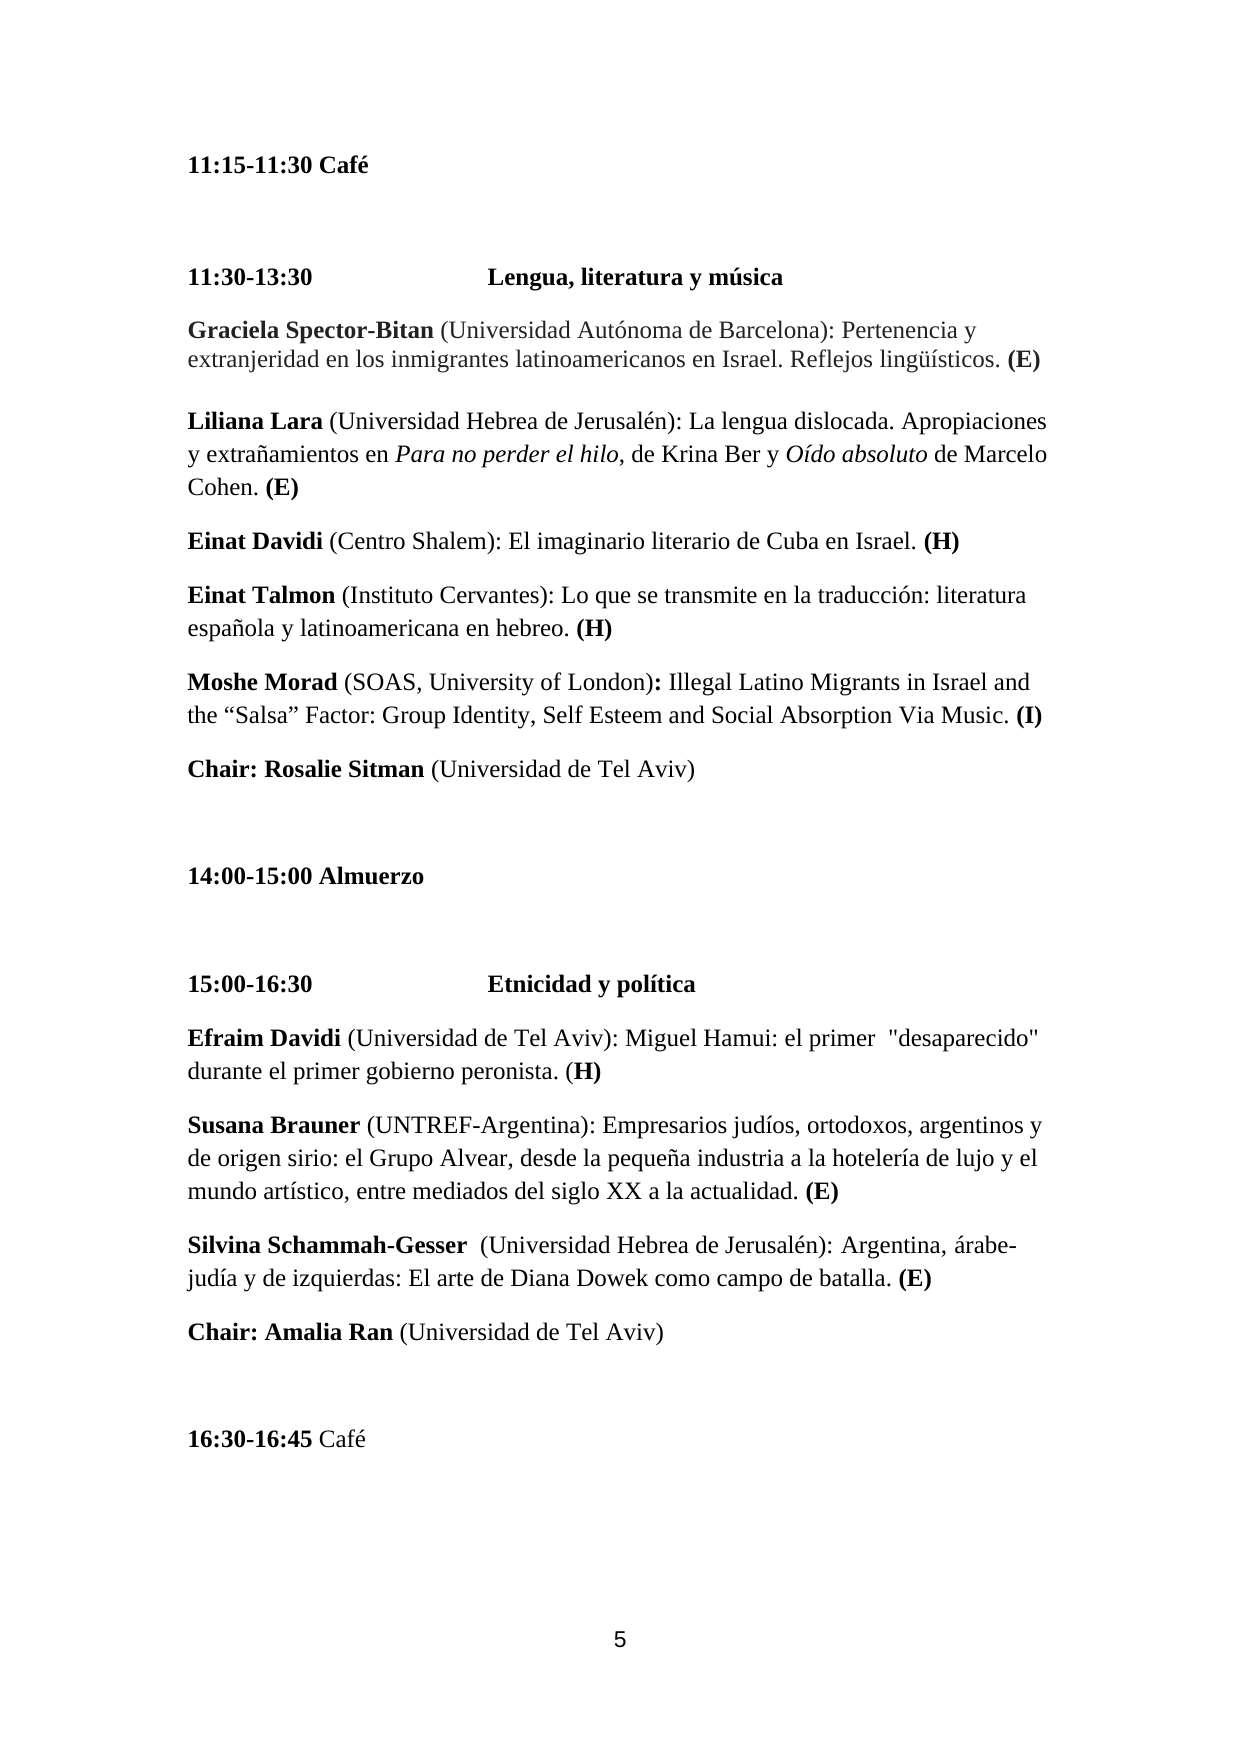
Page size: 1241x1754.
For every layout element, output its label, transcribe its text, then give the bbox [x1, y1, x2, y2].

text Chair: Rosalie Sitman (Universidad de Tel Aviv) [187, 754, 1053, 782]
text Einat Davidi (Centro Shalem): El imaginario literario de Cuba en Israel. (H) [187, 526, 1053, 555]
text Efraim Davidi (Universidad de Tel Aviv): Miguel Hamui: el primer "desaparecido" durante el primer gobierno peronista. (H) [187, 1023, 1053, 1085]
text Susana Brauner (UNTREF-Argentina): Empresarios judíos, ortodoxos, argentinos y de origen sirio: el Grupo Alvear, desde la pequeña industria a la hotelería de lujo y el mundo artístico, entre mediados del siglo XX a la actualidad. (E) [187, 1110, 1053, 1204]
text Silvina Schammah-Gesser (Universidad Hebrea de Jerusalén): Argentina, árabe-judía y de izquierdas: El arte de Diana Dowek como campo de batalla. (E) [187, 1230, 1053, 1291]
text 16:30-16:45 Café [187, 1424, 1053, 1453]
text Liliana Lara (Universidad Hebrea de Jerusalén): La lengua dislocada. Apropiaciones y extrañamientos en Para no perder el hilo, de Krina Ber y Oído absoluto de Marcelo Cohen. (E) [187, 406, 1053, 501]
text Chair: Amalia Ran (Universidad de Tel Aviv) [187, 1317, 1053, 1345]
text 11:15-11:30 Café [187, 150, 1053, 179]
text 14:00-15:00 Almuerzo [187, 861, 1053, 890]
text Moshe Morad (SOAS, University of London): Illegal Latino Migrants in Israel and the “Salsa” Factor: Group Identity, Self Esteem and Social Absorption Via Music. (I) [187, 667, 1053, 728]
text Einat Talmon (Instituto Cervantes): Lo que se transmite en la traducción: literatura española y latinoamericana en hebreo. (H) [187, 580, 1053, 642]
text 15:00-16:30 Etnicidad y política [187, 969, 1053, 998]
text Graciela Spector-Bitan (Universidad Autónoma de Barcelona): Pertenencia y extranjeridad en los inmigrantes latinoamericanos en Israel. Reflejos lingüísticos. (E) [187, 316, 1053, 373]
text 11:30-13:30 Lengua, literatura y música [187, 262, 1053, 291]
